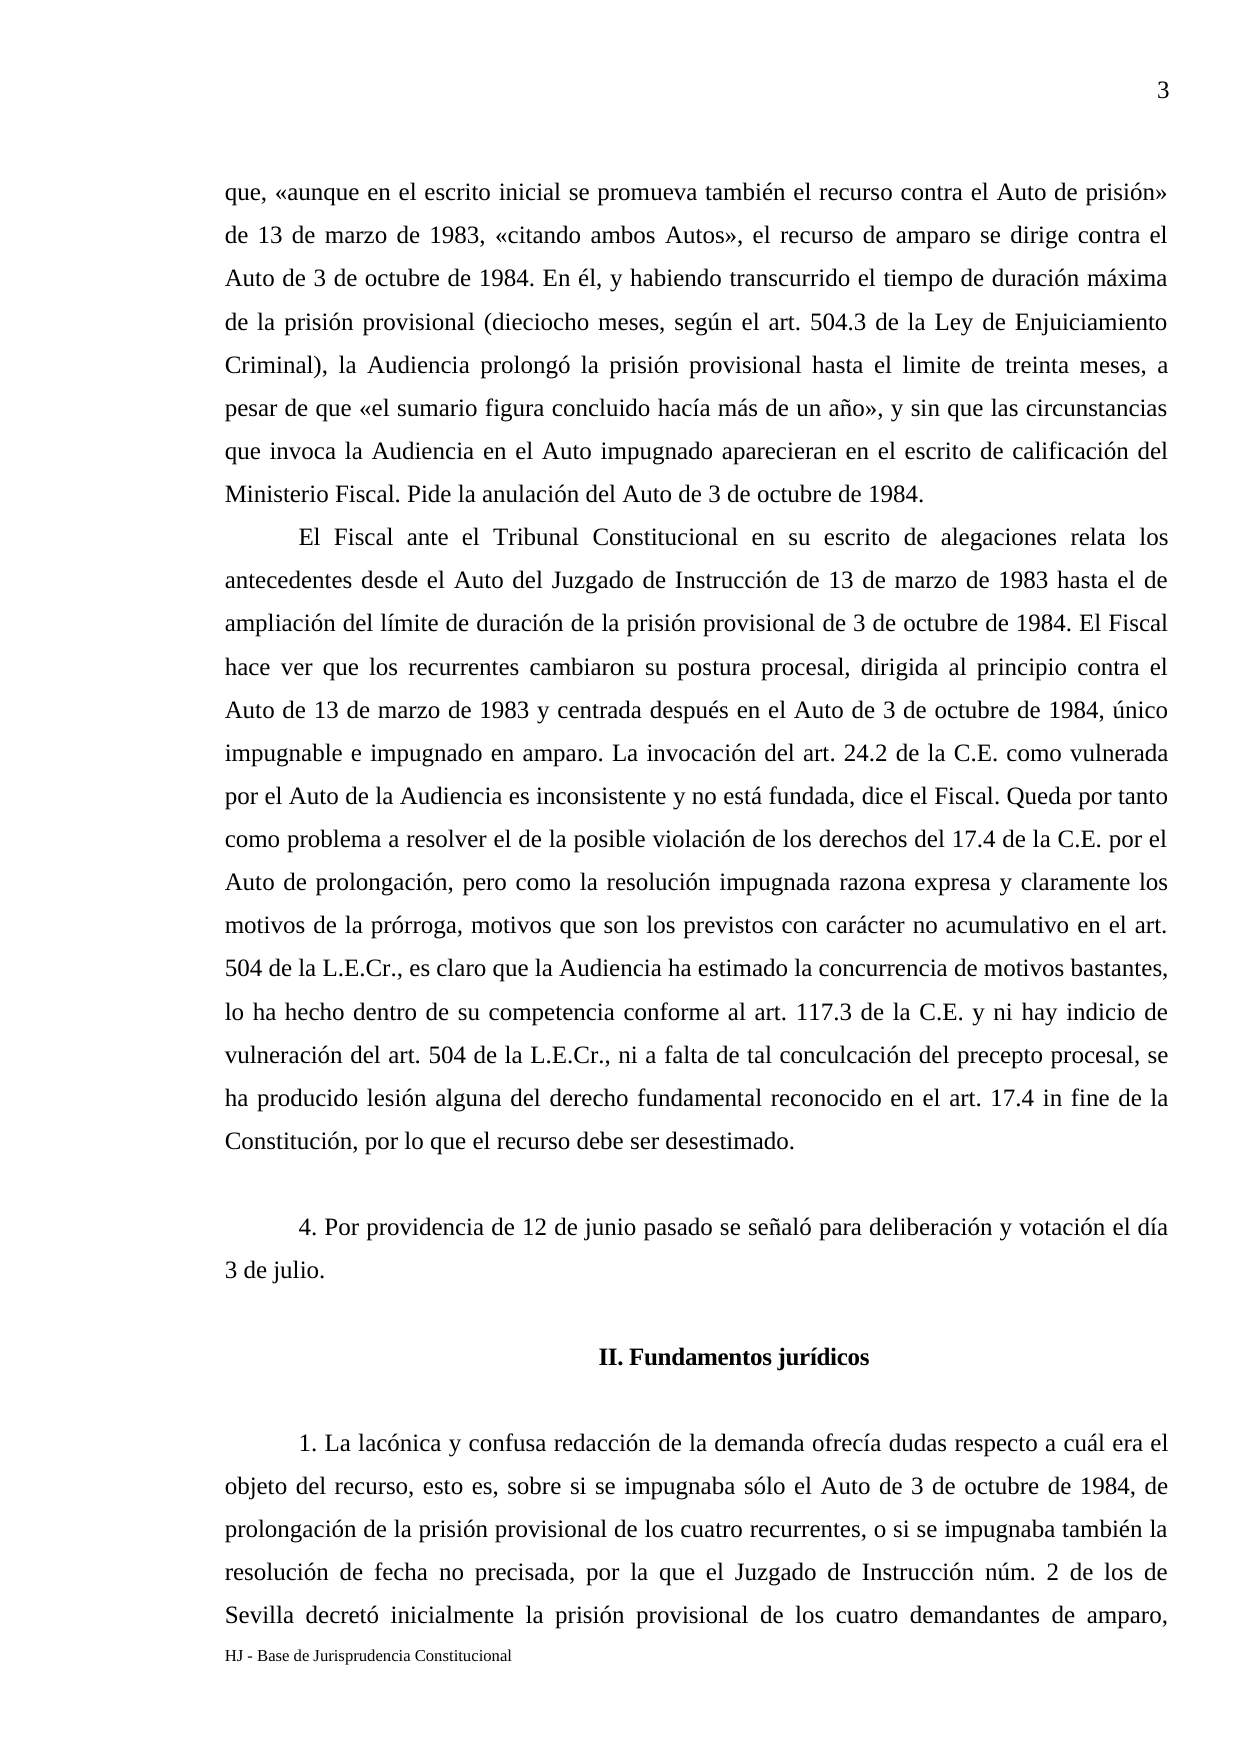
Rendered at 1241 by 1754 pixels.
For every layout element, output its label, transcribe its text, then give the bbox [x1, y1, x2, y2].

subtitle II. Fundamentos jurídicos [224, 1342, 1169, 1370]
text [224, 177, 1169, 508]
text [224, 1428, 1169, 1629]
text El Fiscal ante el Tribunal Constitucional en su escrito de alegaciones relata los antecedentes desde el Auto del Juzgado de Instrucción de 13 de marzo de 1983 hasta el de ampliación del límite de duración de la prisión provisional de 3 de octubre de 1984. El Fiscal hace ver que los recurrentes cambiaron su postura procesal, dirigida al principio contra el Auto de 13 de marzo de 1983 y centrada después en el Auto de 3 de octubre de 1984, único impugnable e impugnado en amparo. La invocación del art. 24.2 de la C.E. como vulnerada por el Auto de la Audiencia es inconsistente y no está fundada, dice el Fiscal. Queda por tanto como problema a resolver el de la posible violación de los derechos del 17.4 de la C.E. por el Auto de prolongación, pero como la resolución impugnada razona expresa y claramente los motivos de la prórroga, motivos que son los previstos con carácter no acumulativo en el art. 504 de la L.E.Cr., es claro que la Audiencia ha estimado la concurrencia de motivos bastantes, lo ha hecho dentro de su competencia conforme al art. 117.3 de la C.E. y ni hay indicio de vulneración del art. 504 de la L.E.Cr., ni a falta de tal conculcación del precepto procesal, se ha producido lesión alguna del derecho fundamental reconocido en el art. 17.4 in fine de la Constitución, por lo que el recurso debe ser desestimado. [224, 522, 1169, 1155]
text 4. Por providencia de 12 de junio pasado se señaló para deliberación y votación el día 3 de julio. [224, 1212, 1169, 1284]
